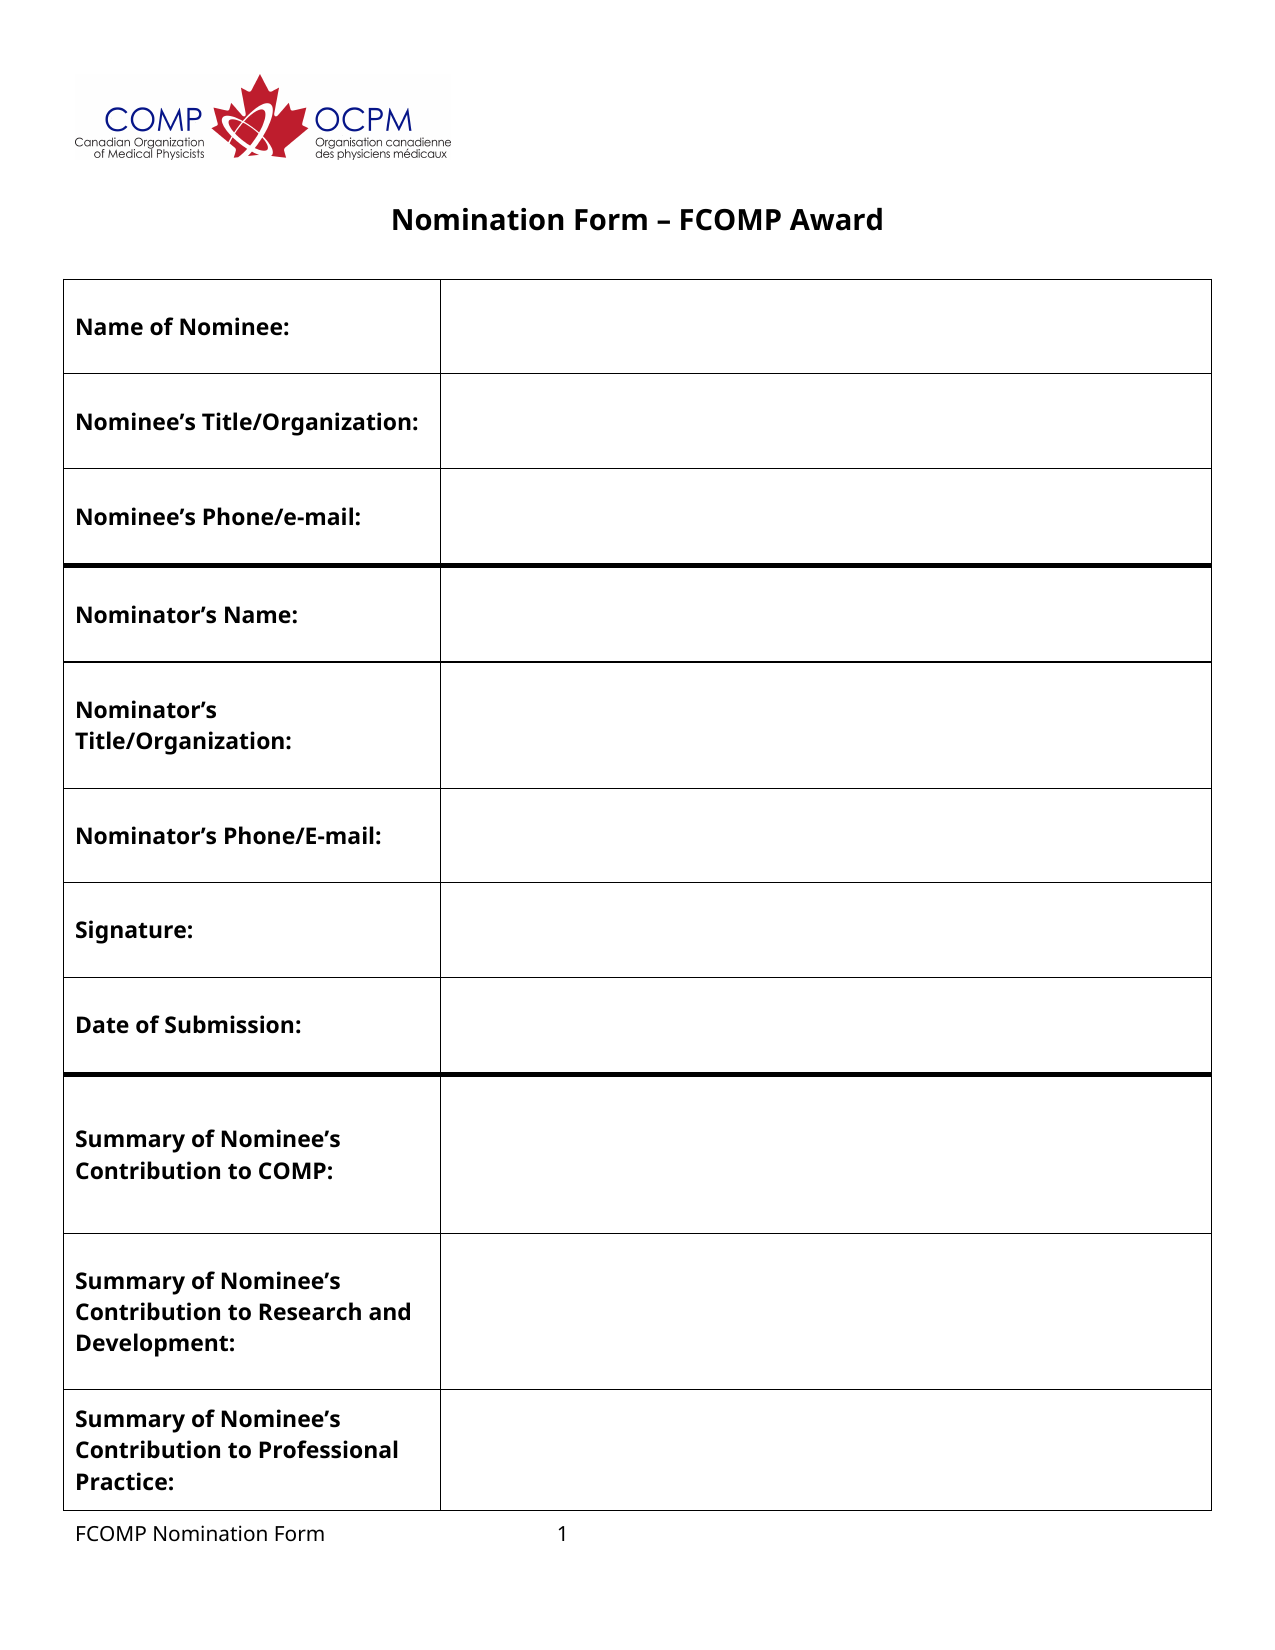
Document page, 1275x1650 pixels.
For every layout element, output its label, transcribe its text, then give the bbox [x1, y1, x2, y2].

table_cell Summary of Nominee’s Contribution to COMP: [64, 1077, 440, 1233]
table_cell [441, 469, 1211, 563]
table_cell Nominator’s Name: [64, 568, 440, 661]
table_cell [441, 1234, 1211, 1389]
table_cell [441, 1390, 1211, 1510]
table_cell Nominator’s Phone/E-mail: [64, 789, 440, 882]
table_cell Signature: [64, 883, 440, 977]
table_cell Summary of Nominee’s Contribution to Research and Development: [64, 1234, 440, 1389]
table_cell Nominee’s Phone/e-mail: [64, 469, 440, 563]
table_cell [441, 978, 1211, 1072]
table_cell [441, 789, 1211, 882]
table_cell [441, 1077, 1211, 1233]
table_cell [441, 568, 1211, 661]
table_cell [441, 374, 1211, 468]
table_cell Nominator’s Title/Organization: [64, 663, 440, 787]
table_header [441, 280, 1211, 373]
text Nomination Form – FCOMP Award [75, 199, 1200, 239]
table_cell [441, 883, 1211, 977]
table_cell Summary of Nominee’s Contribution to Professional Practice: [64, 1390, 440, 1510]
table_cell Nominee’s Title/Organization: [64, 374, 440, 468]
table_header Name of Nominee: [64, 280, 440, 373]
table_cell [441, 663, 1211, 787]
picture [75, 74, 451, 160]
table_cell Date of Submission: [64, 978, 440, 1072]
